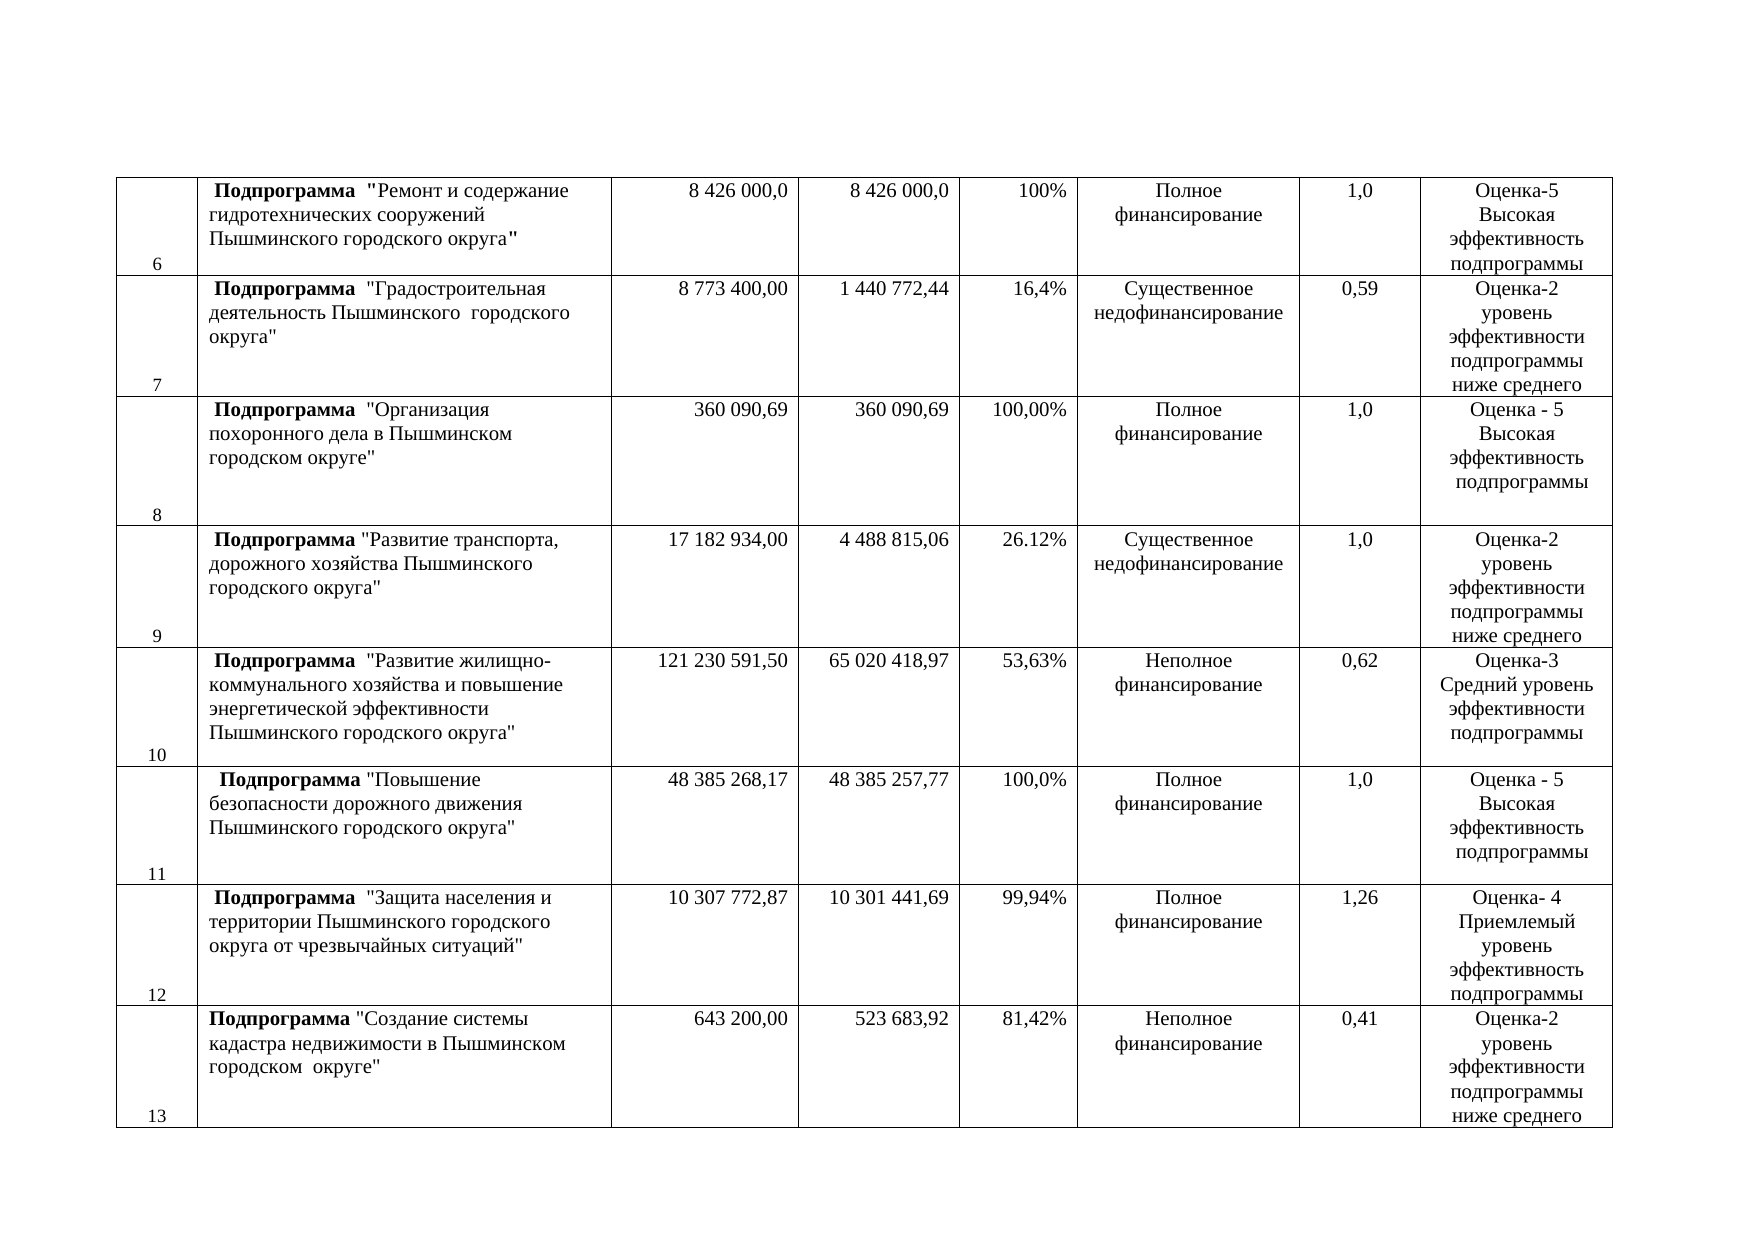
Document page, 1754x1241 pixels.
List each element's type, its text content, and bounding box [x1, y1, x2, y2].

table_cell 1,26 [1300, 885, 1420, 1005]
table_cell 1 440 772,44 [799, 276, 959, 396]
table_cell 6 [117, 178, 197, 274]
table_cell 8 773 400,00 [612, 276, 798, 396]
table_cell Существенное недофинансирование [1078, 276, 1299, 396]
table_cell Оценка - 5 Высокая эффективность подпрограммы [1421, 767, 1612, 884]
table_cell Подпрограмма "Развитие жилищно-коммунального хозяйства и повышение энергетической эффективности Пышминского городского округа" [198, 648, 611, 766]
table_cell 0,59 [1300, 276, 1420, 396]
table_cell Подпрограмма "Ремонт и содержание гидротехнических сооружений Пышминского городского округа" [198, 178, 611, 274]
table_cell Оценка-2 уровень эффективности подпрограммы ниже среднего [1421, 276, 1612, 396]
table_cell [1078, 178, 1299, 274]
table_cell Оценка - 5 Высокая эффективность подпрограммы [1421, 397, 1612, 525]
table_cell Оценка- 4 Приемлемый уровень эффективность подпрограммы [1421, 885, 1612, 1005]
table_cell Существенное недофинансирование [1078, 526, 1299, 647]
table_cell 100,00% [960, 397, 1077, 525]
table_cell Неполное финансирование [1078, 648, 1299, 766]
table_cell 11 [117, 767, 197, 884]
table_cell Полное финансирование [1078, 397, 1299, 525]
table_cell 1,0 [1300, 767, 1420, 884]
table_cell 10 301 441,69 [799, 885, 959, 1005]
table_cell 13 [117, 1006, 197, 1127]
table_cell Подпрограмма "Защита населения и территории Пышминского городского округа от чрезвычайных ситуаций" [198, 885, 611, 1005]
table_cell 48 385 268,17 [612, 767, 798, 884]
table_cell 360 090,69 [612, 397, 798, 525]
table_cell 12 [117, 885, 197, 1005]
table_cell 48 385 257,77 [799, 767, 959, 884]
table_cell 81,42% [960, 1006, 1077, 1127]
table_cell 1,0 [1300, 526, 1420, 647]
table_cell 360 090,69 [799, 397, 959, 525]
table_cell 8 426 000,0 [799, 178, 959, 274]
table_cell Полное финансирование [1078, 767, 1299, 884]
table_cell 0,62 [1300, 648, 1420, 766]
table_cell 0,41 [1300, 1006, 1420, 1127]
table_cell Подпрограмма "Развитие транспорта, дорожного хозяйства Пышминского городского округа" [198, 526, 611, 647]
table_cell 121 230 591,50 [612, 648, 798, 766]
table_cell Подпрограмма "Повышение безопасности дорожного движения Пышминского городского округа" [198, 767, 611, 884]
table_cell Подпрограмма "Градостроительная деятельность Пышминского городского округа" [198, 276, 611, 396]
table_cell 100,0% [960, 767, 1077, 884]
table_cell Подпрограмма "Организация похоронного дела в Пышминском городском округе" [198, 397, 611, 525]
table_cell 100% [960, 178, 1077, 274]
table_cell Полное финансирование [1078, 885, 1299, 1005]
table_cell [1078, 1006, 1299, 1127]
table_cell Оценка-5 Высокая эффективность подпрограммы [1421, 178, 1612, 274]
table_cell 65 020 418,97 [799, 648, 959, 766]
table_cell 17 182 934,00 [612, 526, 798, 647]
table_cell 643 200,00 [612, 1006, 798, 1127]
table_cell Оценка-2 уровень эффективности подпрограммы ниже среднего [1421, 526, 1612, 647]
table_cell 99,94% [960, 885, 1077, 1005]
table_cell 1,0 [1300, 178, 1420, 274]
table_cell 10 307 772,87 [612, 885, 798, 1005]
table_cell 1,0 [1300, 397, 1420, 525]
table_cell Подпрограмма "Создание системы кадастра недвижимости в Пышминском городском округе" [198, 1006, 611, 1127]
table_cell 4 488 815,06 [799, 526, 959, 647]
table_cell 10 [117, 648, 197, 766]
table_cell 53,63% [960, 648, 1077, 766]
table_cell 16,4% [960, 276, 1077, 396]
table_cell 9 [117, 526, 197, 647]
table_cell 8 [117, 397, 197, 525]
table_cell 26.12% [960, 526, 1077, 647]
table_cell 7 [117, 276, 197, 396]
table_cell Оценка-2 уровень эффективности подпрограммы ниже среднего [1421, 1006, 1612, 1127]
table_cell Оценка-3 Средний уровень эффективности подпрограммы [1421, 648, 1612, 766]
table_cell 8 426 000,0 [612, 178, 798, 274]
table_cell 523 683,92 [799, 1006, 959, 1127]
